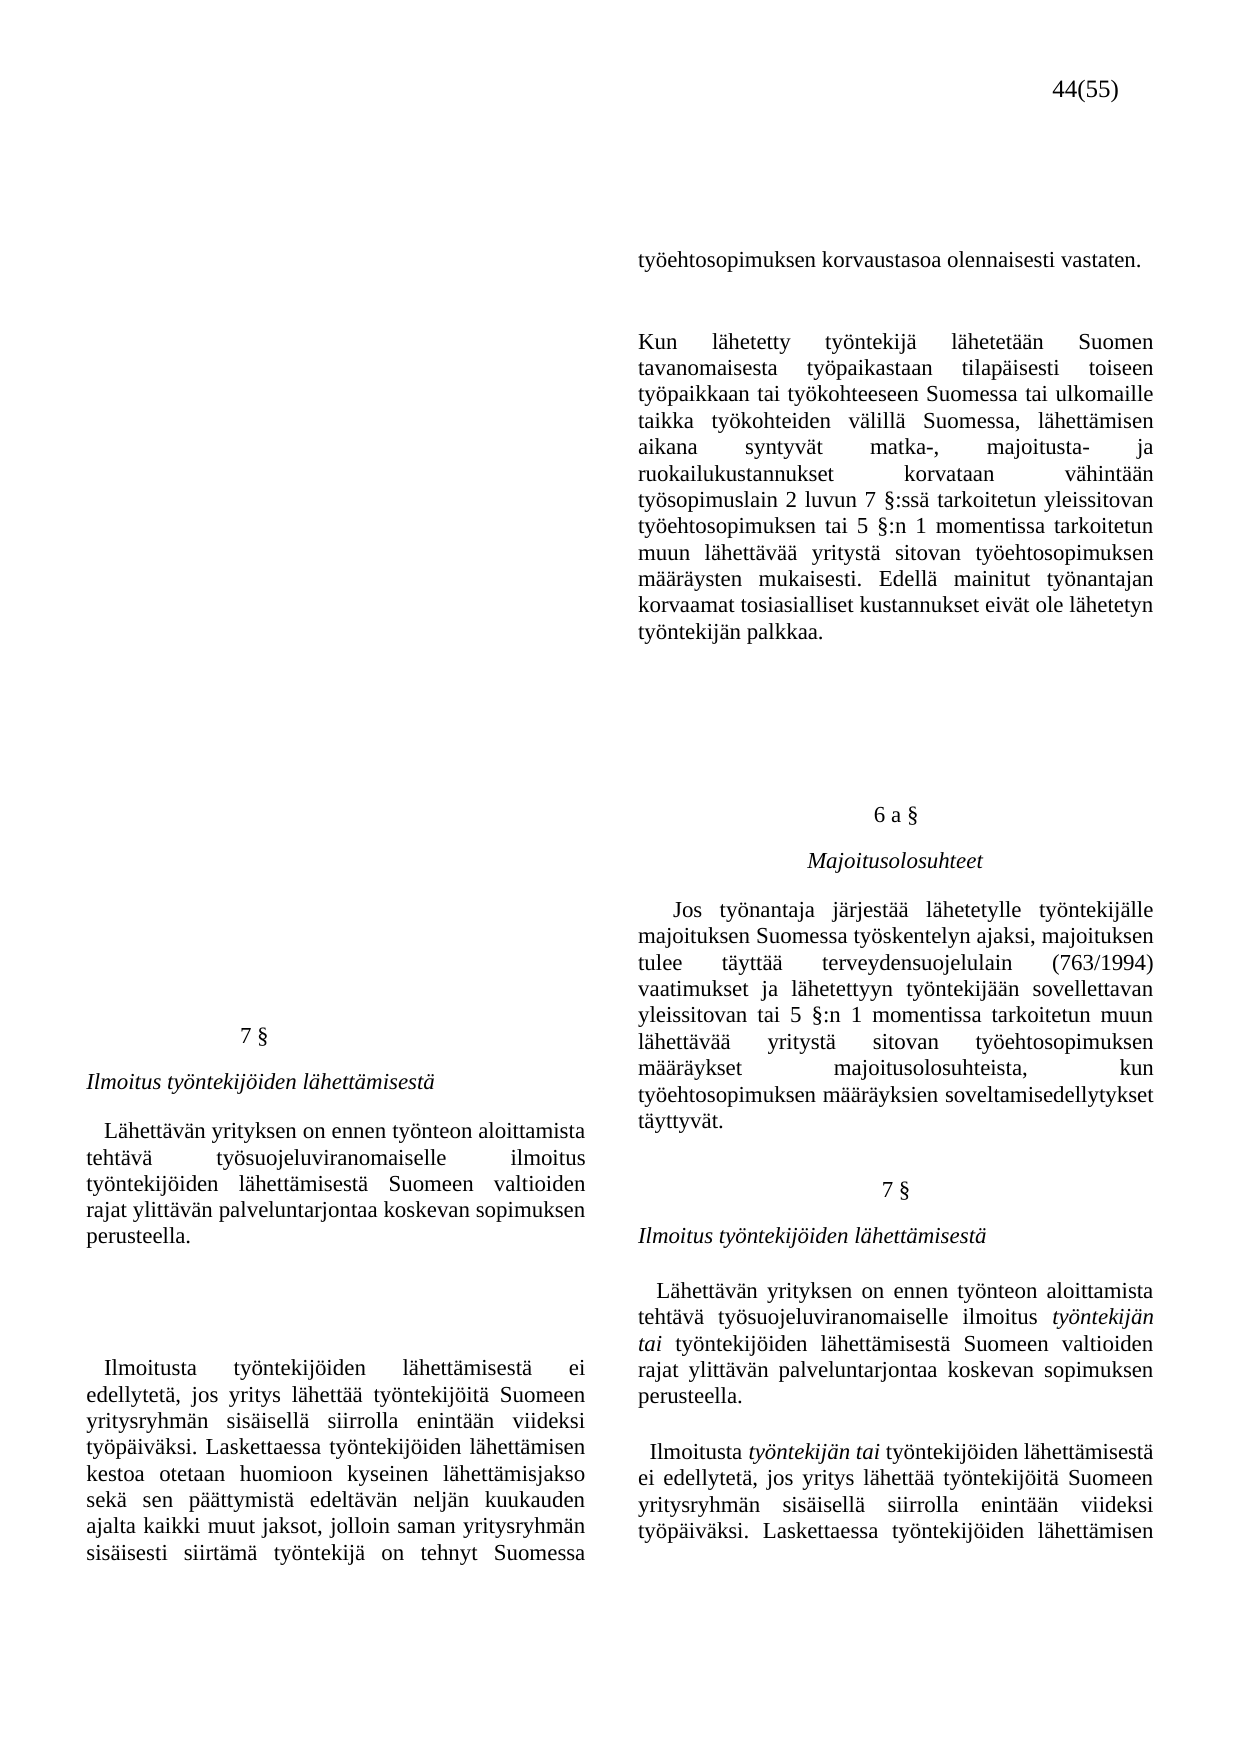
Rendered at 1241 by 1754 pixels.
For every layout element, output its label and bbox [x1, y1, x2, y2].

table_cell [627, 246, 1165, 1565]
table_cell [75, 246, 627, 1565]
